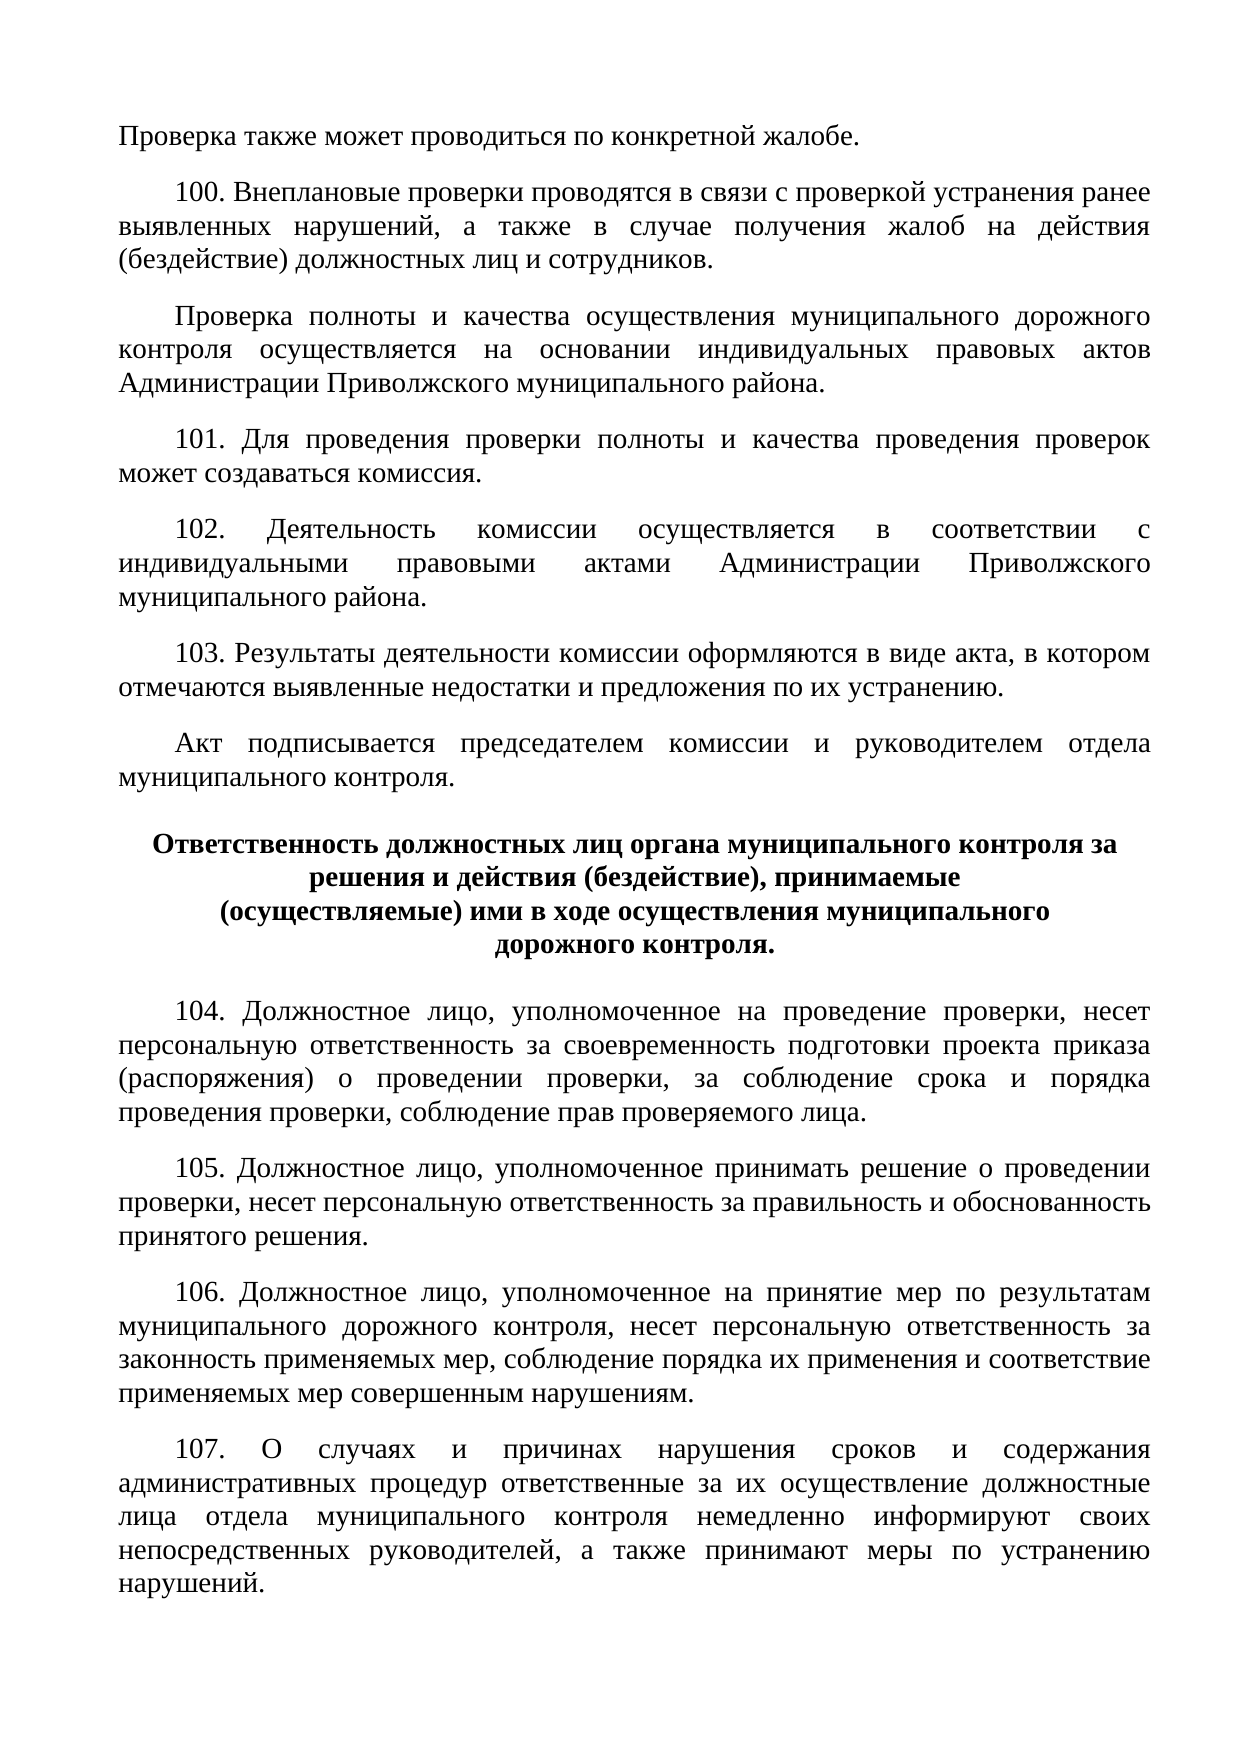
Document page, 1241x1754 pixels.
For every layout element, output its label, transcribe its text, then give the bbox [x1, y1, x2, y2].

text 106. Должностное лицо, уполномоченное на принятие мер по результатам муниципального дорожного контроля, несет персональную ответственность за законность применяемых мер, соблюдение порядка их применения и соответствие применяемых мер совершенным нарушениям. [118, 1274, 1152, 1408]
title Ответственность должностных лиц органа муниципального контроля за решения и действия (бездействие), принимаемые [118, 826, 1152, 893]
title дорожного контроля. [118, 926, 1152, 960]
text 104. Должностное лицо, уполномоченное на проведение проверки, несет персональную ответственность за своевременность подготовки проекта приказа (распоряжения) о проведении проверки, за соблюдение срока и порядка проведения проверки, соблюдение прав проверяемого лица. [118, 993, 1152, 1128]
text 103. Результаты деятельности комиссии оформляются в виде акта, в котором отмечаются выявленные недостатки и предложения по их устранению. [118, 635, 1152, 702]
text 107. О случаях и причинах нарушения сроков и содержания административных процедур ответственные за их осуществление должностные лица отдела муниципального контроля немедленно информируют своих непосредственных руководителей, а также принимают меры по устранению нарушений. [118, 1431, 1152, 1599]
text Акт подписывается председателем комиссии и руководителем отдела муниципального контроля. [118, 725, 1152, 792]
text 101. Для проведения проверки полноты и качества проведения проверок может создаваться комиссия. [118, 422, 1152, 489]
text Проверка полноты и качества осуществления муниципального дорожного контроля осуществляется на основании индивидуальных правовых актов Администрации Приволжского муниципального района. [118, 298, 1152, 399]
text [118, 118, 1152, 152]
text 105. Должностное лицо, уполномоченное принимать решение о проведении проверки, несет персональную ответственность за правильность и обоснованность принятого решения. [118, 1151, 1152, 1251]
title (осуществляемые) ими в ходе осуществления муниципального [118, 893, 1152, 926]
text 100. Внеплановые проверки проводятся в связи с проверкой устранения ранее выявленных нарушений, а также в случае получения жалоб на действия (бездействие) должностных лиц и сотрудников. [118, 174, 1152, 275]
text 102. Деятельность комиссии осуществляется в соответствии с индивидуальными правовыми актами Администрации Приволжского муниципального района. [118, 512, 1152, 612]
